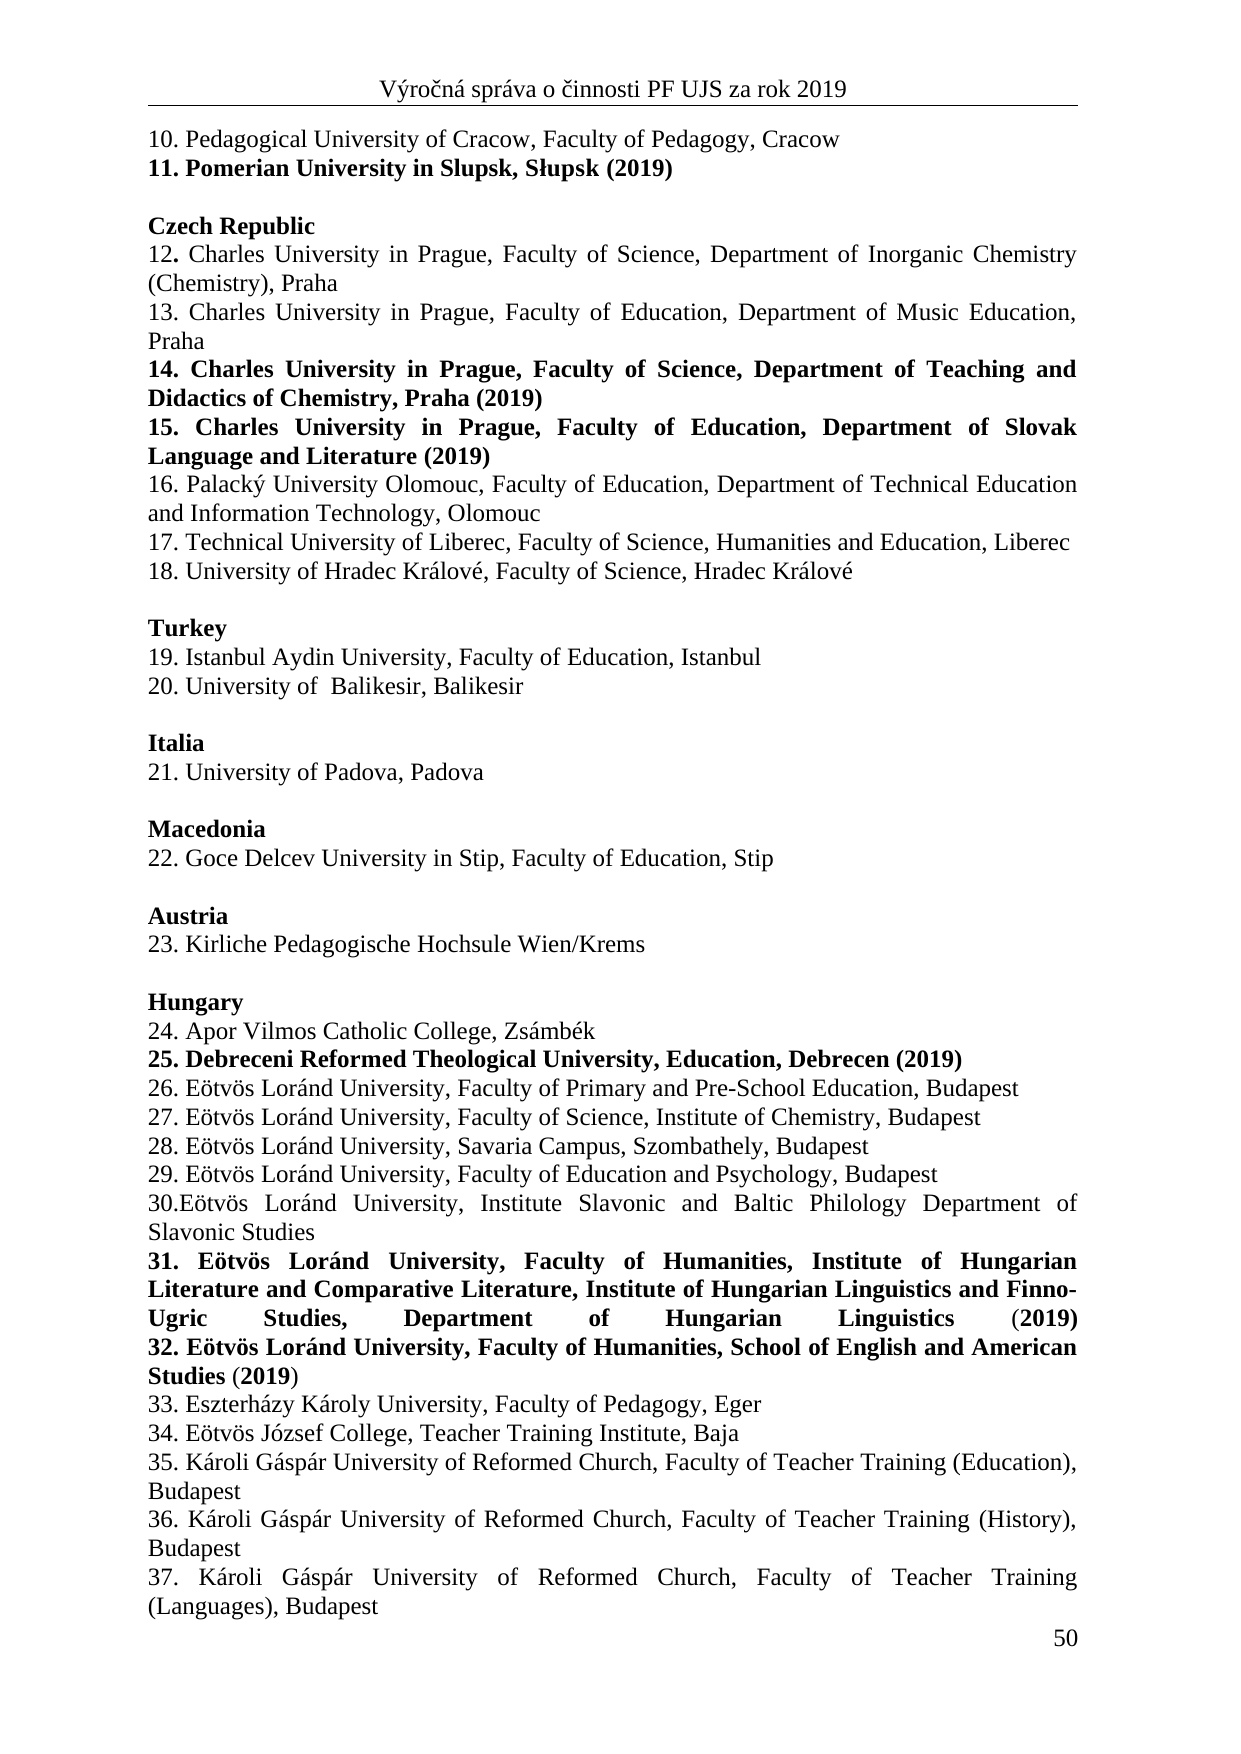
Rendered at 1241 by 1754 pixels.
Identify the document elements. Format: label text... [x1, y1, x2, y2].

text Turkey [148, 613, 1078, 642]
text 29. Eötvös Loránd University, Faculty of Education and Psychology, Budapest [148, 1159, 1078, 1188]
text 31. Eötvös Loránd University, Faculty of Humanities, Institute of Hungarian Literature and Comparative Literature, Institute of Hungarian Linguistics and Finno-Ugric Studies, Department of Hungarian Linguistics (2019) 32. Eötvös Loránd University, Faculty of Humanities, School of English and American Studies (2019) [148, 1246, 1078, 1389]
text 24. Apor Vilmos Catholic College, Zsámbék [148, 1016, 1078, 1044]
text 12. Charles University in Prague, Faculty of Science, Department of Inorganic Chemistry (Chemistry), Praha [148, 239, 1078, 297]
text 18. University of Hradec Králové, Faculty of Science, Hradec Králové [148, 556, 1078, 584]
text 20. University of Balikesir, Balikesir [148, 671, 1078, 699]
text 22. Goce Delcev University in Stip, Faculty of Education, Stip [148, 843, 1078, 872]
text 19. Istanbul Aydin University, Faculty of Education, Istanbul [148, 642, 1078, 671]
text 17. Technical University of Liberec, Faculty of Science, Humanities and Education, Liberec [148, 527, 1078, 556]
text 30.Eötvös Loránd University, Institute Slavonic and Baltic Philology Department of Slavonic Studies [148, 1188, 1078, 1246]
text 34. Eötvös József College, Teacher Training Institute, Baja [148, 1418, 1078, 1447]
text 13. Charles University in Prague, Faculty of Education, Department of Music Education, Praha [148, 297, 1078, 354]
text 33. Eszterházy Károly University, Faculty of Pedagogy, Eger [148, 1389, 1078, 1418]
text 27. Eötvös Loránd University, Faculty of Science, Institute of Chemistry, Budapest [148, 1102, 1078, 1131]
text 36. Károli Gáspár University of Reformed Church, Faculty of Teacher Training (History), Budapest [148, 1504, 1078, 1562]
text 28. Eötvös Loránd University, Savaria Campus, Szombathely, Budapest [148, 1131, 1078, 1159]
text 10. Pedagogical University of Cracow, Faculty of Pedagogy, Cracow [148, 124, 1078, 153]
text Austria [148, 901, 1078, 929]
text 14. Charles University in Prague, Faculty of Science, Department of Teaching and Didactics of Chemistry, Praha (2019) [148, 354, 1078, 412]
text 11. Pomerian University in Slupsk, Słupsk (2019) [600, 153, 1078, 182]
text Czech Republic [148, 211, 1078, 239]
text 23. Kirliche Pedagogische Hochsule Wien/Krems [148, 929, 1078, 958]
text 21. University of Padova, Padova [148, 757, 1078, 786]
text 11. Pomerian University in Slupsk, Słupsk (2019) [148, 153, 525, 182]
text Hungary [148, 987, 1078, 1016]
text Italia [148, 728, 1078, 757]
text 15. Charles University in Prague, Faculty of Education, Department of Slovak Language and Literature (2019) [148, 412, 1078, 469]
text 26. Eötvös Loránd University, Faculty of Primary and Pre-School Education, Budapest [148, 1073, 1078, 1102]
text 35. Károli Gáspár University of Reformed Church, Faculty of Teacher Training (Education), Budapest [148, 1447, 1078, 1504]
text Macedonia [148, 814, 1078, 843]
text 25. Debreceni Reformed Theological University, Education, Debrecen (2019) [148, 1044, 1078, 1073]
text 16. Palacký University Olomouc, Faculty of Education, Department of Technical Education and Information Technology, Olomouc [148, 469, 1078, 527]
text 37. Károli Gáspár University of Reformed Church, Faculty of Teacher Training (Languages), Budapest [148, 1562, 1078, 1619]
